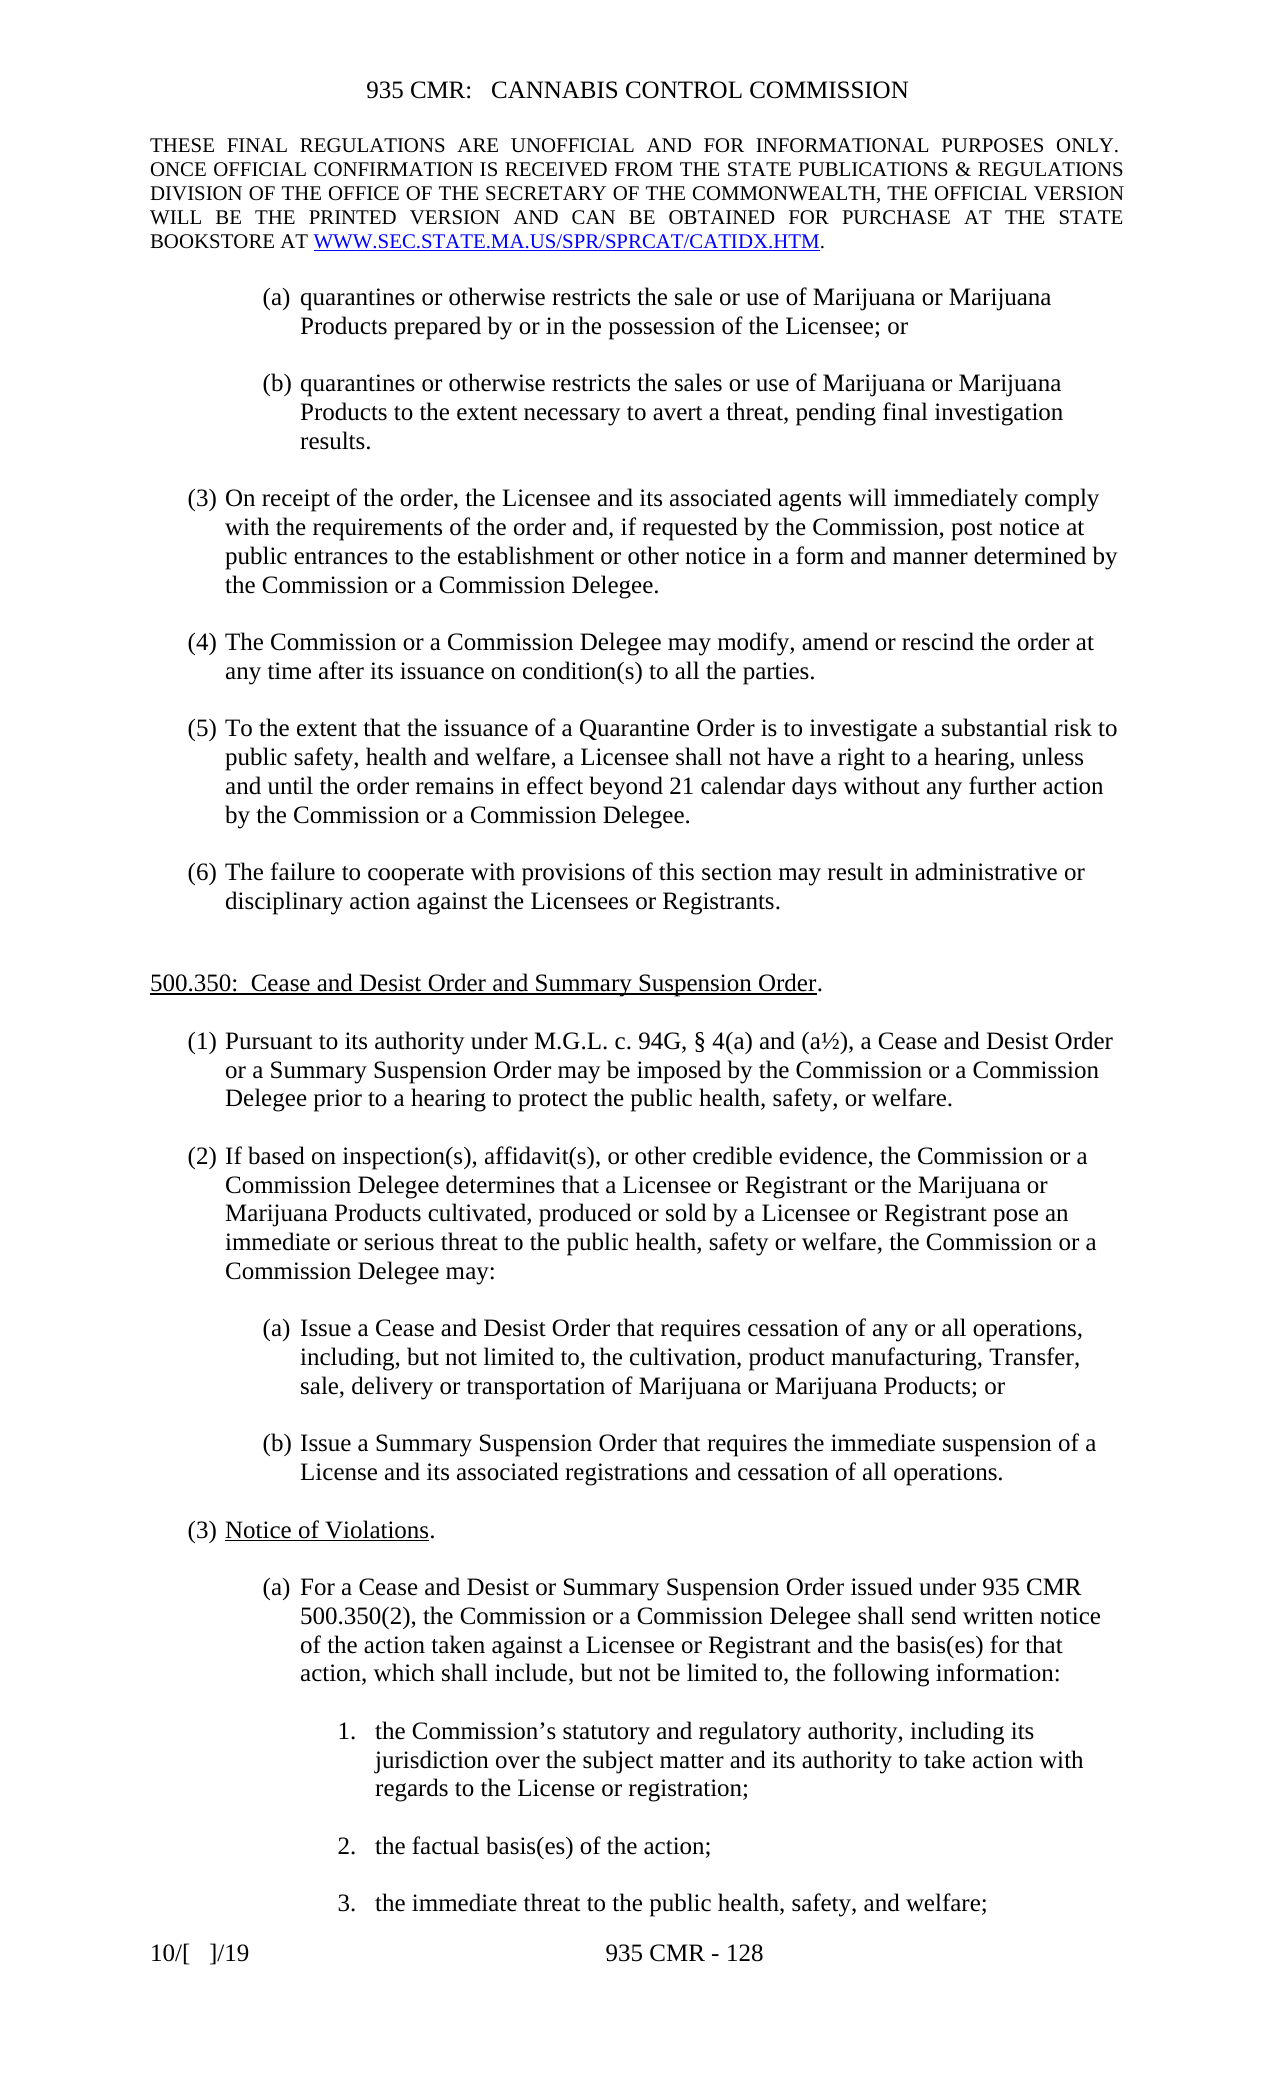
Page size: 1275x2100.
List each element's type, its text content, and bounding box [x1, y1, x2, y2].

list the immediate threat to the public health, safety, and welfare; [337, 1888, 1125, 1917]
list quarantines or otherwise restricts the sales or use of Marijuana or Marijuana Products to the extent necessary to avert a threat, pending final investigation results. [262, 368, 1125, 455]
list the Commission’s statutory and regulatory authority, including its jurisdiction over the subject matter and its authority to take action with regards to the License or registration; [337, 1716, 1125, 1802]
list Notice of Violations. [187, 1515, 1125, 1543]
list Pursuant to its authority under M.G.L. c. 94G, § 4(a) and (a½), a Cease and Desist Order or a Summary Suspension Order may be imposed by the Commission or a Commission Delegee prior to a hearing to protect the public health, safety, or welfare. [187, 1026, 1125, 1112]
list The Commission or a Commission Delegee may modify, amend or rescind the order at any time after its issuance on condition(s) to all the parties. [187, 627, 1125, 685]
subtitle 500.350: Cease and Desist Order and Summary Suspension Order. [150, 968, 1125, 997]
list Issue a Summary Suspension Order that requires the immediate suspension of a License and its associated registrations and cessation of all operations. [262, 1428, 1125, 1486]
list Issue a Cease and Desist Order that requires cessation of any or all operations, including, but not limited to, the cultivation, product manufacturing, Transfer, sale, delivery or transportation of Marijuana or Marijuana Products; or [262, 1313, 1125, 1400]
list To the extent that the issuance of a Quarantine Order is to investigate a substantial risk to public safety, health and welfare, a Licensee shall not have a right to a hearing, unless and until the order remains in effect beyond 21 calendar days without any further action by the Commission or a Commission Delegee. [187, 713, 1125, 828]
list quarantines or otherwise restricts the sale or use of Marijuana or Marijuana Products prepared by or in the possession of the Licensee; or [262, 282, 1125, 340]
list If based on inspection(s), affidavit(s), or other credible evidence, the Commission or a Commission Delegee determines that a Licensee or Registrant or the Marijuana or Marijuana Products cultivated, produced or sold by a Licensee or Registrant pose an immediate or serious threat to the public health, safety or welfare, the Commission or a Commission Delegee may: [187, 1141, 1125, 1285]
list On receipt of the order, the Licensee and its associated agents will immediately comply with the requirements of the order and, if requested by the Commission, post notice at public entrances to the establishment or other notice in a form and manner determined by the Commission or a Commission Delegee. [187, 483, 1125, 598]
list the factual basis(es) of the action; [337, 1831, 1125, 1860]
list For a Cease and Desist or Summary Suspension Order issued under 935 CMR 500.350(2), the Commission or a Commission Delegee shall send written notice of the action taken against a Licensee or Registrant and the basis(es) for that action, which shall include, but not be limited to, the following information: [262, 1572, 1125, 1687]
list The failure to cooperate with provisions of this section may result in administrative or disciplinary action against the Licensees or Registrants. [187, 857, 1125, 915]
